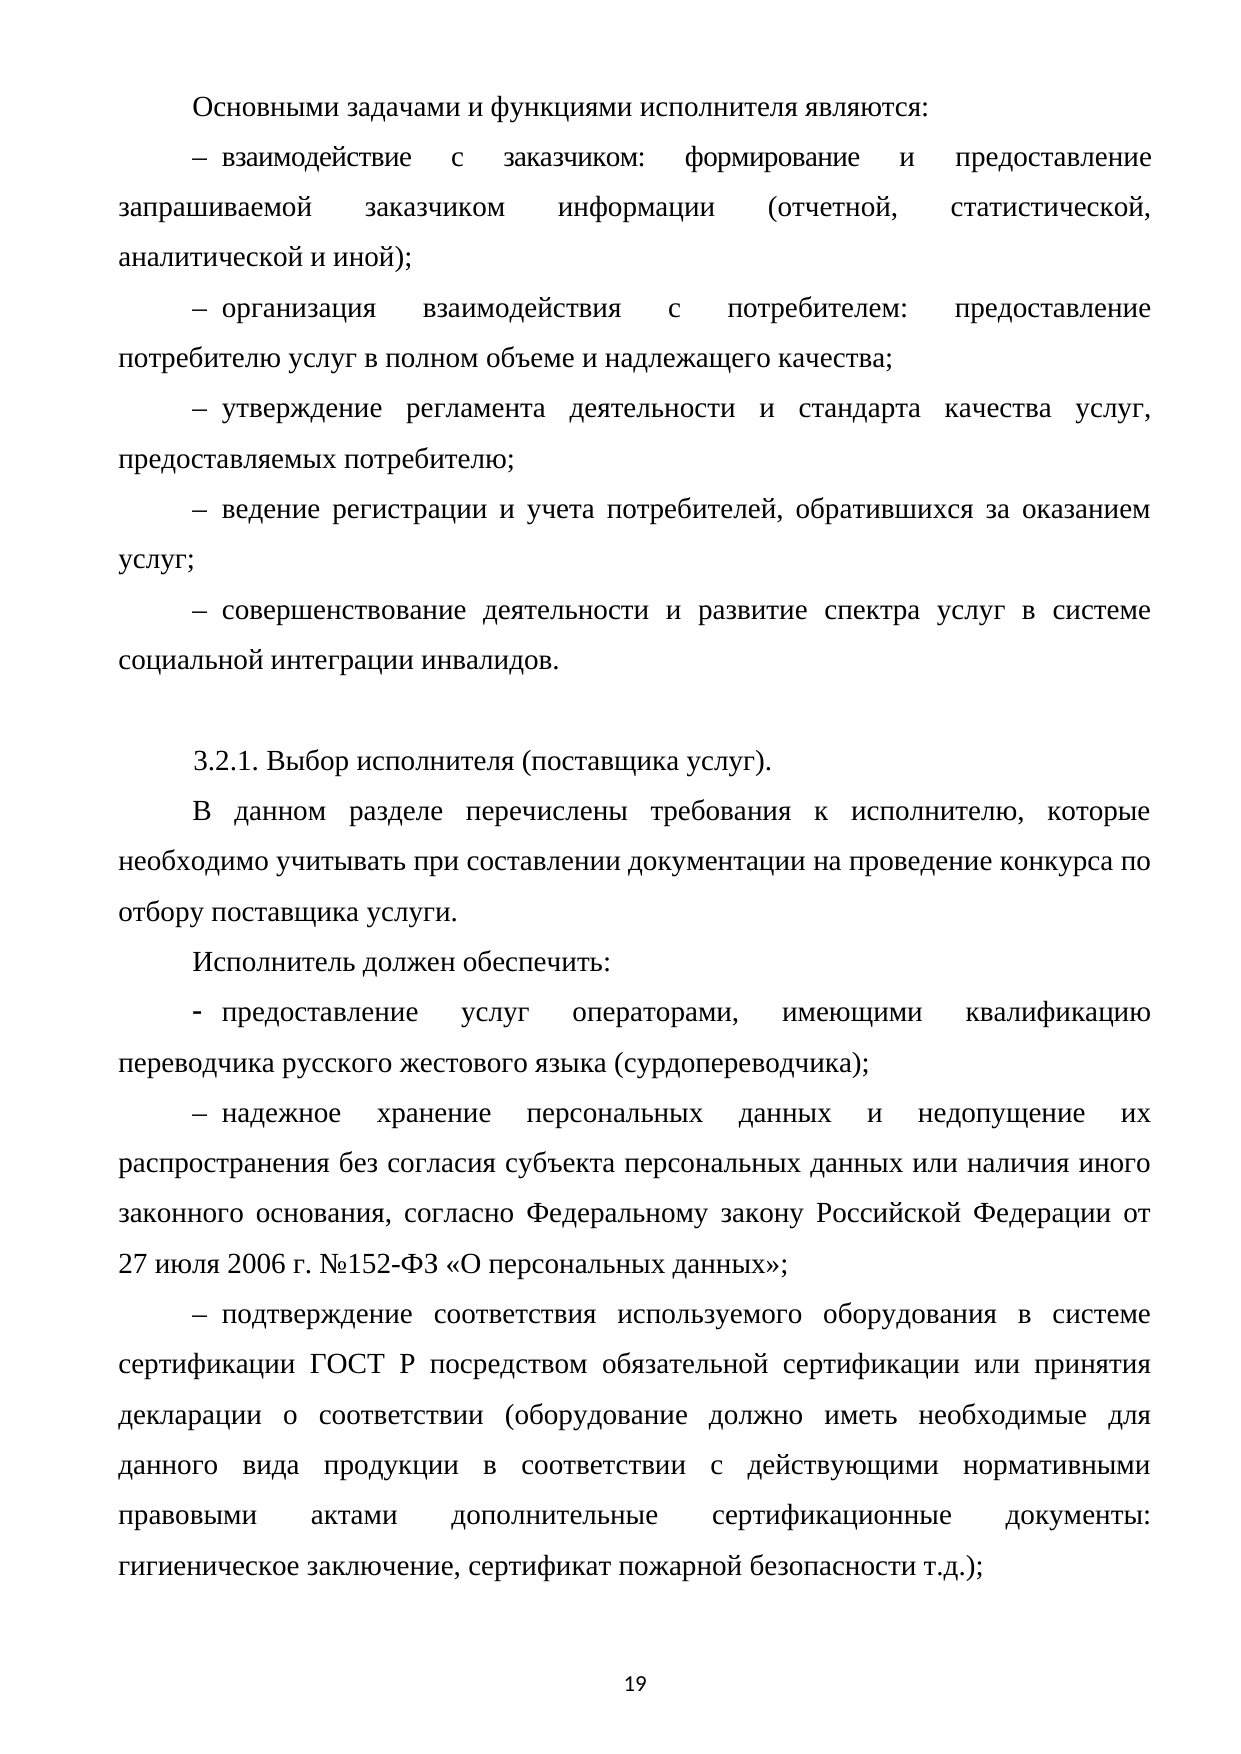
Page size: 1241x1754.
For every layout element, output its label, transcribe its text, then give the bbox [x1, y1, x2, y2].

list утверждение регламента деятельности и стандарта качества услуг, предоставляемых потребителю; [118, 391, 1152, 474]
list подтверждение соответствия используемого оборудования в системе сертификации ГОСТ Р посредством обязательной сертификации или принятия декларации о соответствии (оборудование должно иметь необходимые для данного вида продукции в соответствии с действующими нормативными правовыми актами дополнительные сертификационные документы: гигиеническое заключение, сертификат пожарной безопасности т.д.); [118, 1296, 1152, 1581]
list совершенствование деятельности и развитие спектра услуг в системе социальной интеграции инвалидов. [118, 592, 1152, 676]
list предоставление услуг операторами, имеющими квалификацию переводчика русского жестового языка (сурдопереводчика); [118, 994, 1152, 1078]
list ведение регистрации и учета потребителей, обратившихся за оказанием услуг; [118, 491, 1152, 575]
list Исполнитель должен обеспечить: [118, 944, 1152, 977]
list 3.2.1. Выбор исполнителя (поставщика услуг). [193, 743, 1152, 776]
list Основными задачами и функциями исполнителя являются: [118, 89, 1152, 122]
list организация взаимодействия с потребителем: предоставление потребителю услуг в полном объеме и надлежащего качества; [118, 290, 1152, 374]
list взаимодействие с заказчиком: формирование и предоставление запрашиваемой заказчиком информации (отчетной, статистической, аналитической и иной); [118, 139, 1152, 273]
list В данном разделе перечислены требования к исполнителю, которые необходимо учитывать при составлении документации на проведение конкурса по отбору поставщика услуги. [118, 793, 1152, 927]
list надежное хранение персональных данных и недопущение их распространения без согласия субъекта персональных данных или наличия иного законного основания, согласно Федеральному закону Российской Федерации от 27 июля 2006 г. №152-ФЗ «О персональных данных»; [118, 1095, 1152, 1279]
